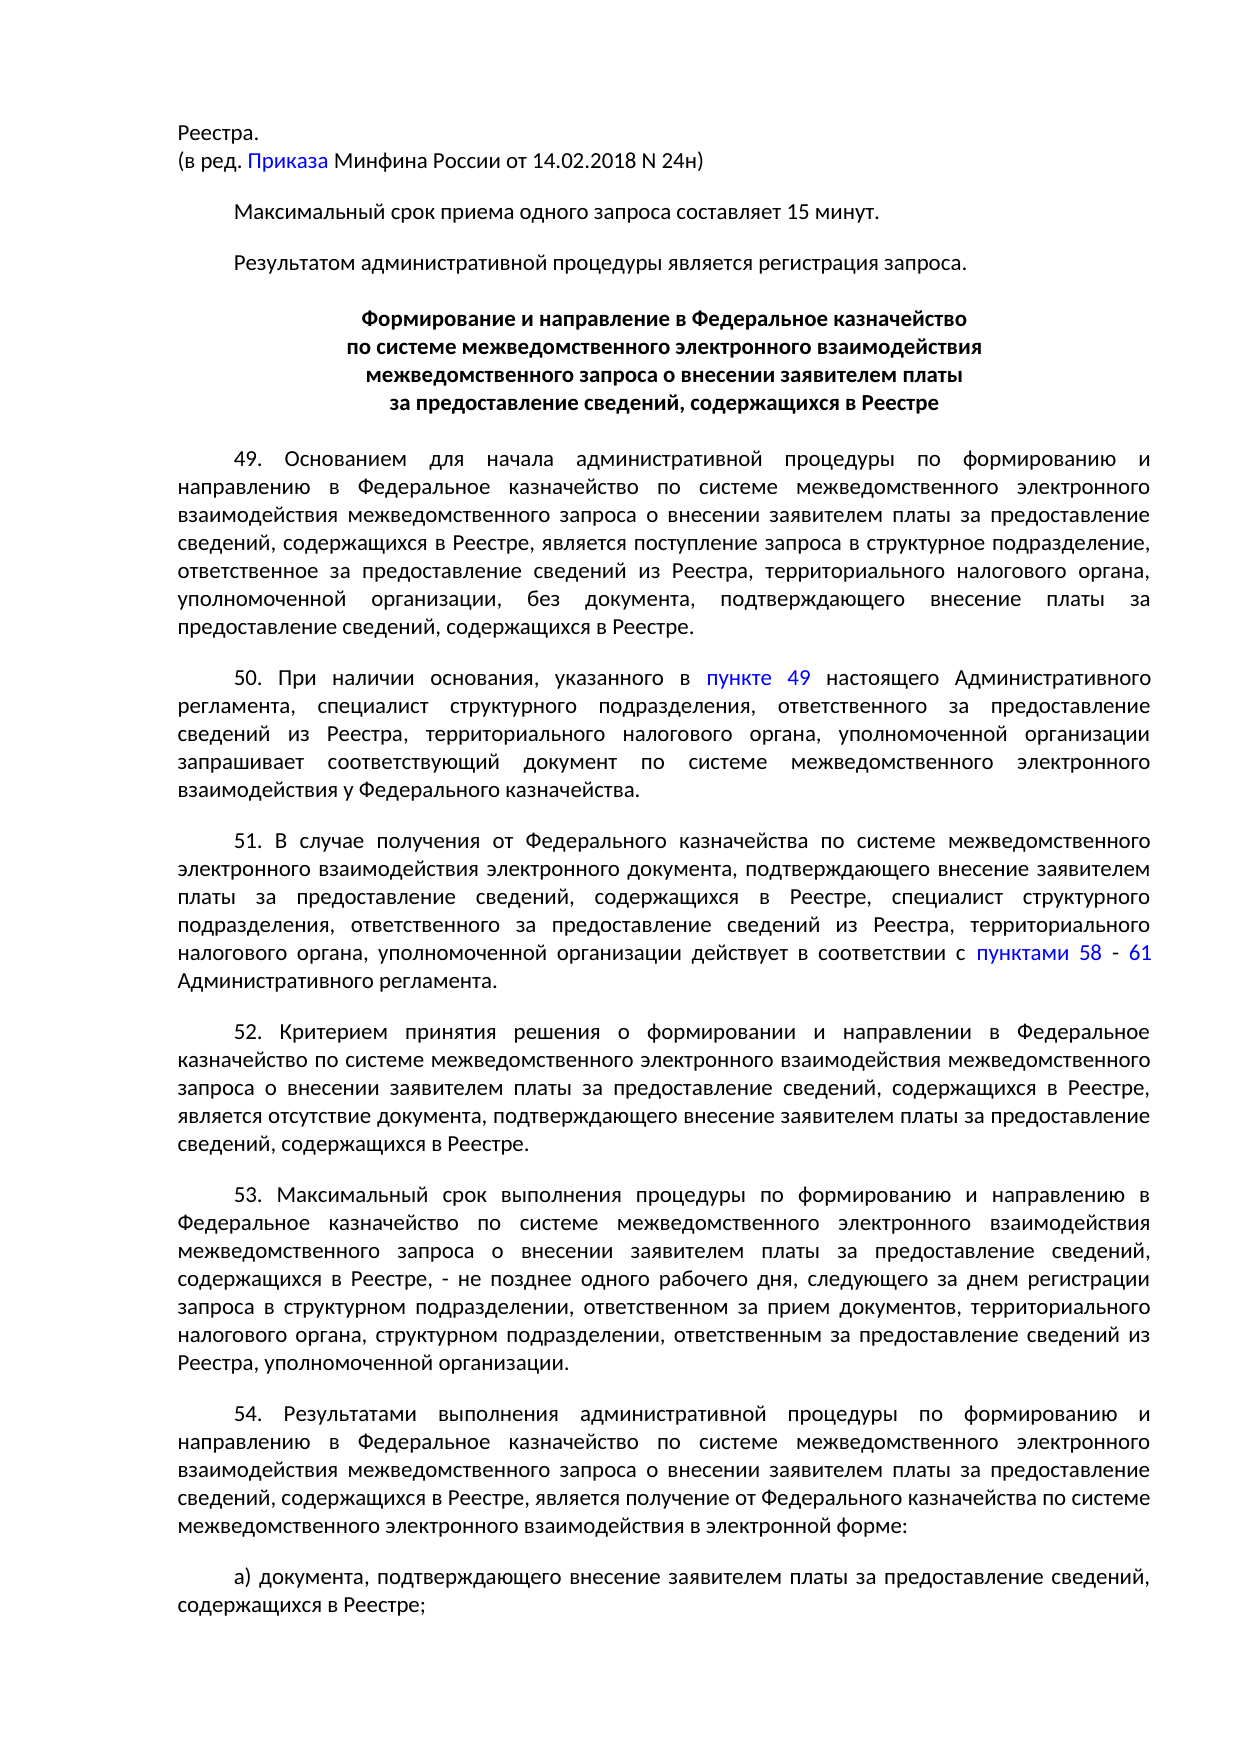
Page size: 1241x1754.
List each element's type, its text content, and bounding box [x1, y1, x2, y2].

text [177, 118, 1152, 146]
title по системе межведомственного электронного взаимодействия [177, 332, 1152, 360]
text Максимальный срок приема одного запроса составляет 15 минут. [177, 197, 1152, 225]
text 50. При наличии основания, указанного в пункте 49 настоящего Административного регламента, специалист структурного подразделения, ответственного за предоставление сведений из Реестра, территориального налогового органа, уполномоченной организации запрашивает соответствующий документ по системе межведомственного электронного взаимодействия у Федерального казначейства. [177, 663, 1152, 803]
text 49. Основанием для начала административной процедуры по формированию и направлению в Федеральное казначейство по системе межведомственного электронного взаимодействия межведомственного запроса о внесении заявителем платы за предоставление сведений, содержащихся в Реестре, является поступление запроса в структурное подразделение, ответственное за предоставление сведений из Реестра, территориального налогового органа, уполномоченной организации, без документа, подтверждающего внесение платы за предоставление сведений, содержащихся в Реестре. [177, 444, 1152, 640]
text Результатом административной процедуры является регистрация запроса. [177, 248, 1152, 276]
text а) документа, подтверждающего внесение заявителем платы за предоставление сведений, содержащихся в Реестре; [177, 1562, 1152, 1618]
title Формирование и направление в Федеральное казначейство [177, 304, 1152, 332]
title межведомственного запроса о внесении заявителем платы [177, 360, 1152, 388]
text 53. Максимальный срок выполнения процедуры по формированию и направлению в Федеральное казначейство по системе межведомственного электронного взаимодействия межведомственного запроса о внесении заявителем платы за предоставление сведений, содержащихся в Реестре, - не позднее одного рабочего дня, следующего за днем регистрации запроса в структурном подразделении, ответственном за прием документов, территориального налогового органа, структурном подразделении, ответственным за предоставление сведений из Реестра, уполномоченной организации. [177, 1180, 1152, 1376]
text 52. Критерием принятия решения о формировании и направлении в Федеральное казначейство по системе межведомственного электронного взаимодействия межведомственного запроса о внесении заявителем платы за предоставление сведений, содержащихся в Реестре, является отсутствие документа, подтверждающего внесение заявителем платы за предоставление сведений, содержащихся в Реестре. [177, 1017, 1152, 1157]
text 51. В случае получения от Федерального казначейства по системе межведомственного электронного взаимодействия электронного документа, подтверждающего внесение заявителем платы за предоставление сведений, содержащихся в Реестре, специалист структурного подразделения, ответственного за предоставление сведений из Реестра, территориального налогового органа, уполномоченной организации действует в соответствии с пунктами 58 - 61 Административного регламента. [177, 826, 1152, 994]
text (в ред. Приказа Минфина России от 14.02.2018 N 24н) [177, 146, 1152, 174]
text 54. Результатами выполнения административной процедуры по формированию и направлению в Федеральное казначейство по системе межведомственного электронного взаимодействия межведомственного запроса о внесении заявителем платы за предоставление сведений, содержащихся в Реестре, является получение от Федерального казначейства по системе межведомственного электронного взаимодействия в электронной форме: [177, 1399, 1152, 1539]
title за предоставление сведений, содержащихся в Реестре [177, 388, 1152, 416]
